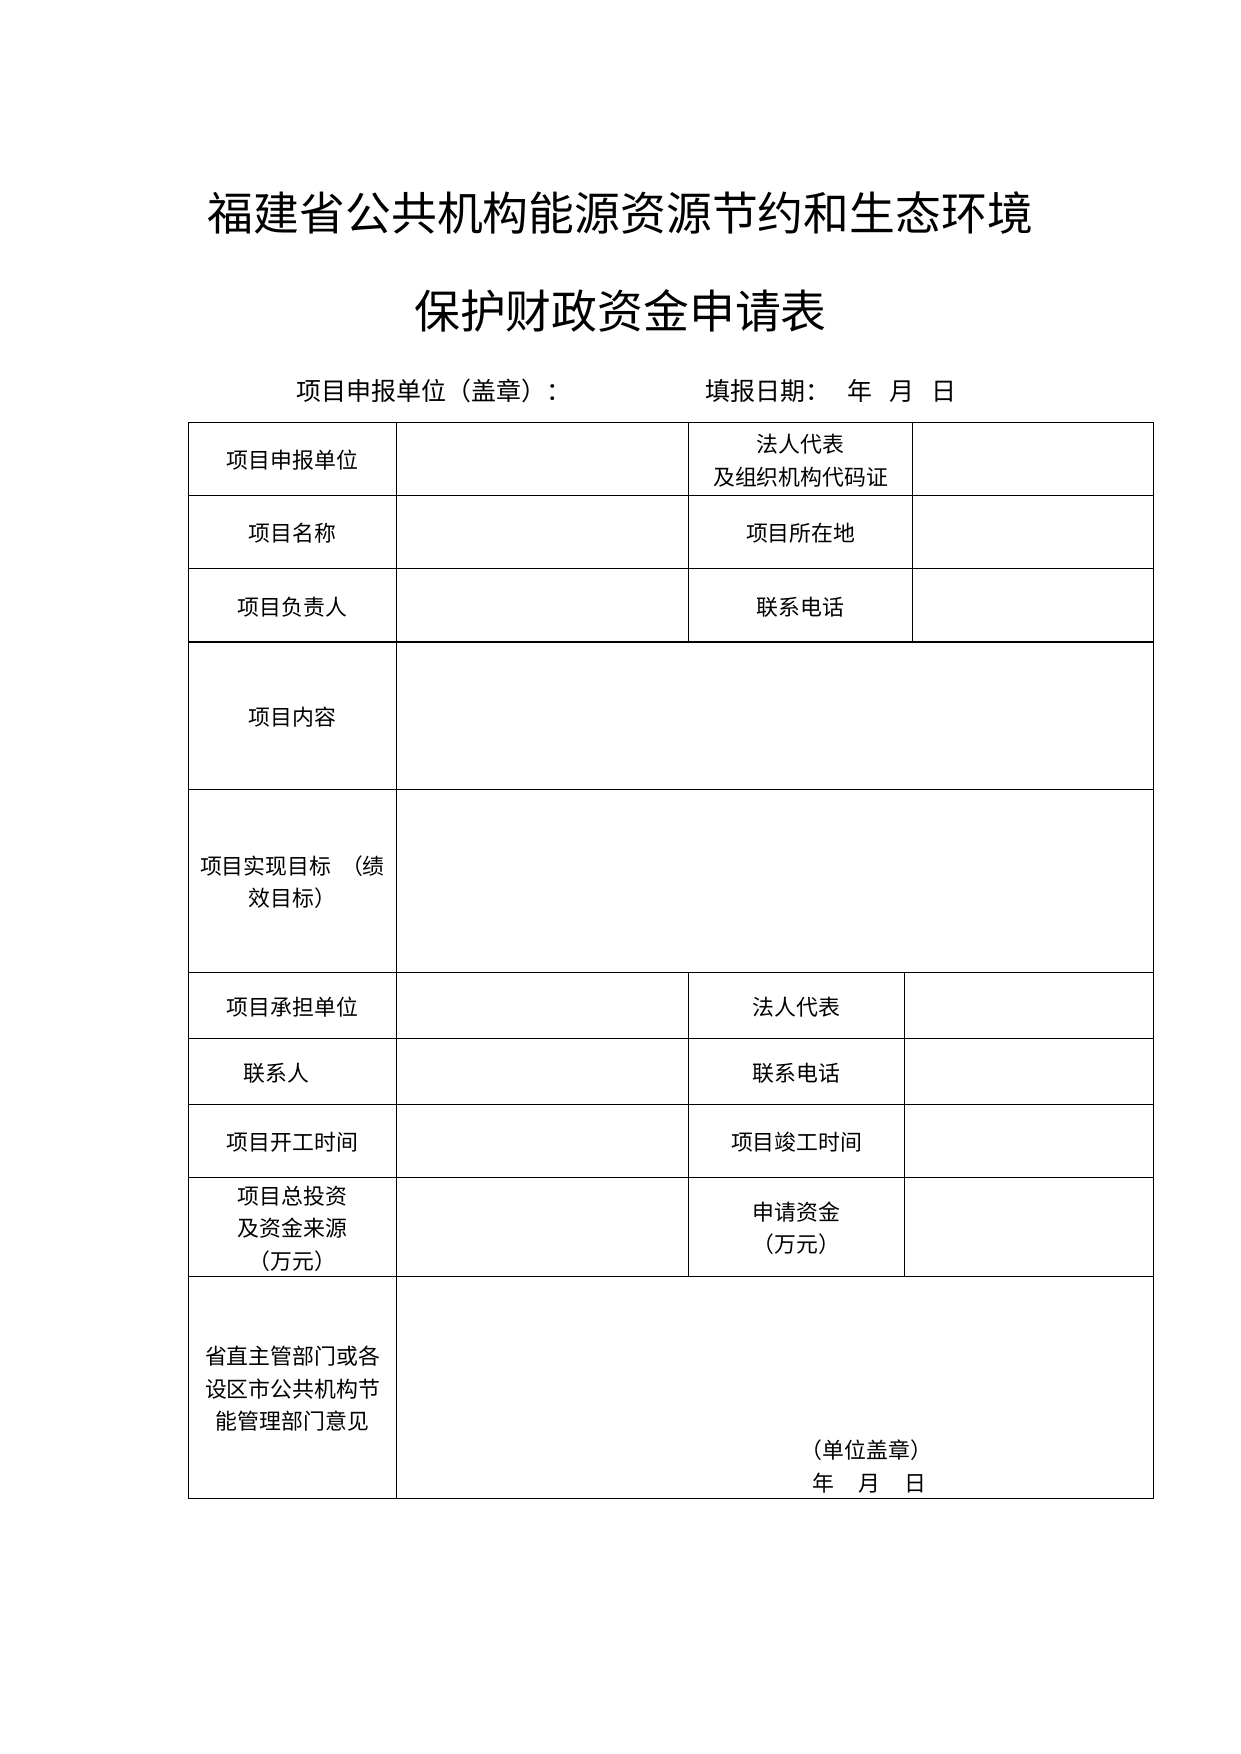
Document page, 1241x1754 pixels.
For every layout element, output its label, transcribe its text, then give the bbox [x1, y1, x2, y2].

table_cell [397, 973, 688, 1038]
table_cell 项目实现目标 （绩效目标） [189, 790, 396, 972]
table_cell [905, 1105, 1153, 1177]
table_cell [397, 496, 688, 568]
table_cell 省直主管部门或各设区市公共机构节能管理部门意见 [189, 1277, 396, 1498]
table_cell 联系人 [189, 1039, 396, 1104]
table_cell 法人代表 [689, 973, 904, 1038]
table_cell 项目竣工时间 [689, 1105, 904, 1177]
table_header [913, 423, 1153, 495]
text 保护财政资金申请表 [187, 259, 1053, 357]
table_cell 联系电话 [689, 1039, 904, 1104]
table_cell 项目开工时间 [189, 1105, 396, 1177]
table_cell 联系电话 [689, 569, 912, 641]
table_cell 项目内容 [189, 643, 396, 789]
table_cell 项目名称 [189, 496, 396, 568]
text 项目申报单位（盖章）： 填报日期： 年 月 日 [187, 357, 1053, 422]
table_cell [913, 569, 1153, 641]
table_cell 项目总投资 及资金来源 （万元） [189, 1178, 396, 1276]
table_cell 项目承担单位 [189, 973, 396, 1038]
table_cell [397, 790, 1153, 972]
table_cell 项目负责人 [189, 569, 396, 641]
table_cell [905, 1178, 1153, 1276]
table_cell [397, 643, 1153, 789]
table_cell [397, 1039, 688, 1104]
table_header 项目申报单位 [189, 423, 396, 495]
table_cell [397, 569, 688, 641]
table_cell 申请资金 （万元） [689, 1178, 904, 1276]
table_cell [397, 1105, 688, 1177]
table_header [397, 423, 688, 495]
table_cell [905, 1039, 1153, 1104]
table_cell [397, 1178, 688, 1276]
table_cell 项目所在地 [689, 496, 912, 568]
table_header 法人代表 及组织机构代码证 [689, 423, 912, 495]
text 福建省公共机构能源资源节约和生态环境 [187, 162, 1053, 259]
table_cell [905, 973, 1153, 1038]
table_cell [913, 496, 1153, 568]
table_cell （单位盖章） 年 月 日 [397, 1277, 1153, 1498]
